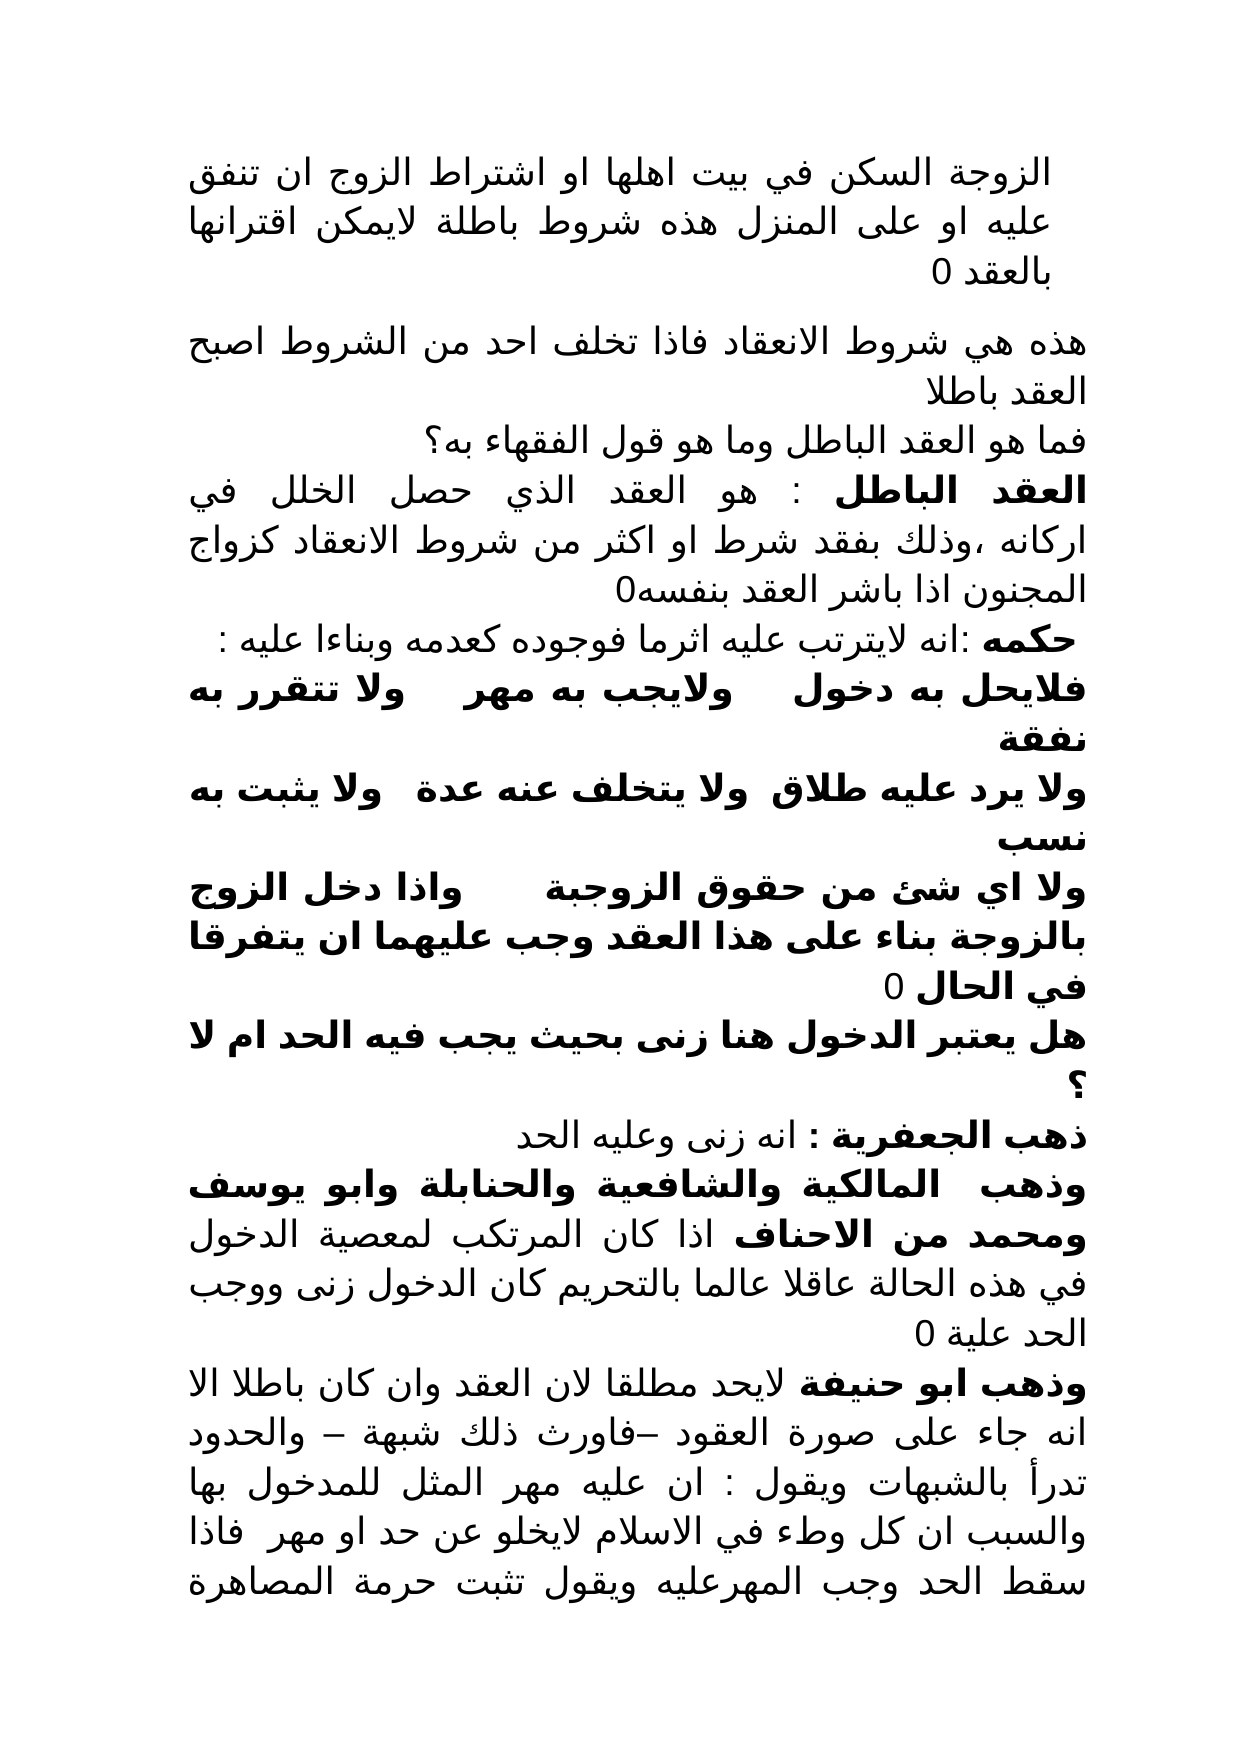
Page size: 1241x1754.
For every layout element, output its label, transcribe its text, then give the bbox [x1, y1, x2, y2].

list ذهب الجعفرية : انه زنى وعليه الحد [187, 1113, 1088, 1156]
list هل يعتبر الدخول هنا زنى بحيث يجب فيه الحد ام لا ؟ [187, 1014, 1088, 1106]
list ولا يرد عليه طلاق ولا يتخلف عنه عدة ولا يثبت به نسب [187, 766, 1088, 858]
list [187, 1361, 1088, 1602]
list فلايحل به دخول ولايجب به مهر ولا تتقرر به نفقة [187, 667, 1088, 759]
list ولا اي شئ من حقوق الزوجبة واذا دخل الزوج بالزوجة بناء على هذا العقد وجب عليهما ان يتفرقا في الحال 0 [187, 865, 1088, 1007]
list هذه هي شروط الانعقاد فاذا تخلف احد من الشروط اصبح العقد باطلا [187, 319, 1088, 412]
list حكمه :انه لايترتب عليه اثرما فوجوده كعدمه وبناءا عليه : [187, 617, 1088, 660]
list وذهب المالكية والشافعية والحنابلة وابو يوسف ومحمد من الاحناف اذا كان المرتكب لمعصية الدخول في هذه الحالة عاقلا عالما بالتحريم كان الدخول زنى ووجب الحد علية 0 [187, 1162, 1088, 1354]
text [187, 150, 1053, 292]
list فما هو العقد الباطل وما هو قول الفقهاء به؟ [187, 419, 1088, 462]
list العقد الباطل : هو العقد الذي حصل الخلل في اركانه ،وذلك بفقد شرط او اكثر من شروط الانعقاد كزواج المجنون اذا باشر العقد بنفسه0 [187, 468, 1088, 611]
